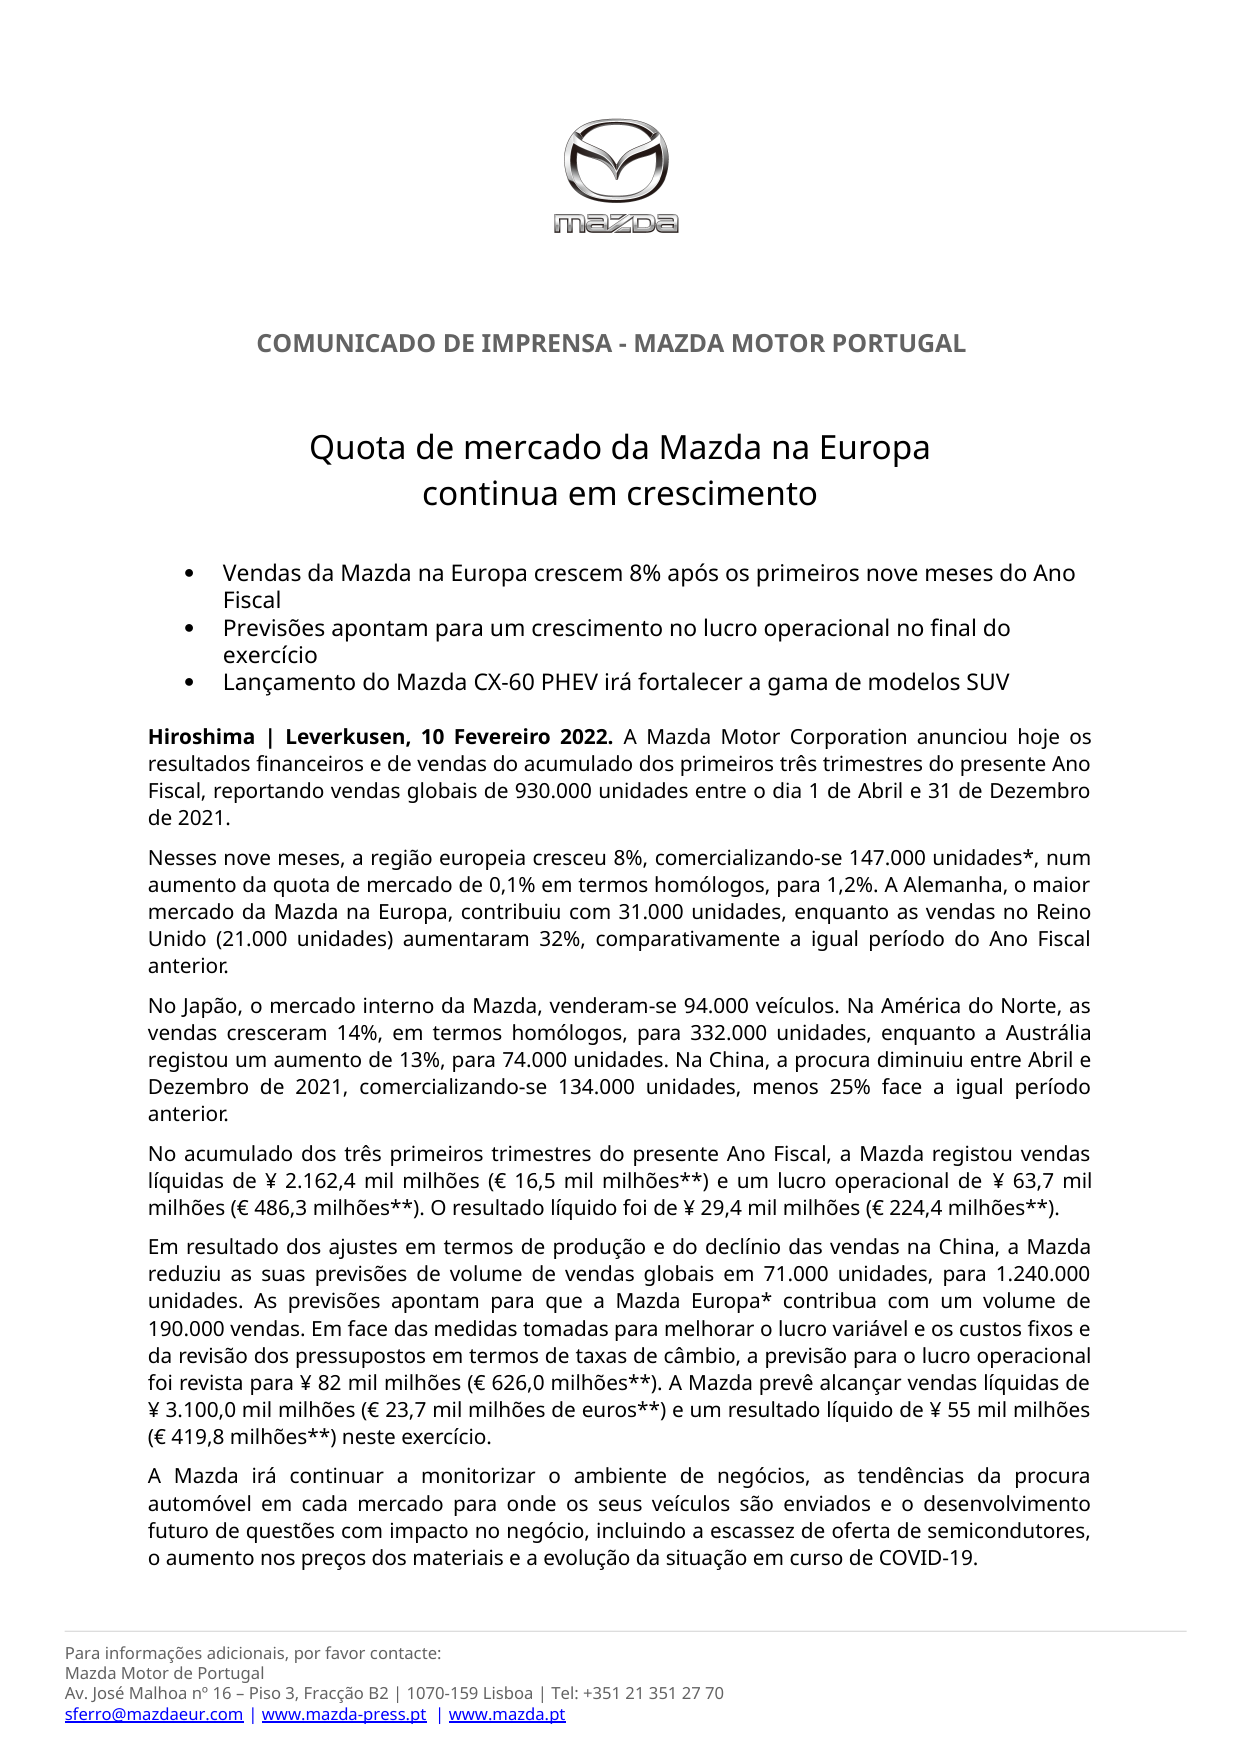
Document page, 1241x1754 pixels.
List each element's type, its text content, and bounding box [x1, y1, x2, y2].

list Previsões apontam para um crescimento no lucro operacional no final do exercício [185, 614, 1092, 668]
list Vendas da Mazda na Europa crescem 8% após os primeiros nove meses do Ano Fiscal [185, 560, 1092, 614]
text Em resultado dos ajustes em termos de produção e do declínio das vendas na China, a Mazda reduziu as suas previsões de volume de vendas globais em 71.000 unidades, para 1.240.000 unidades. As previsões apontam para que a Mazda Europa* contribua com um volume de 190.000 vendas. Em face das medidas tomadas para melhorar o lucro variável e os custos fixos e da revisão dos pressupostos em termos de taxas de câmbio, a previsão para o lucro operacional foi revista para ¥ 82 mil milhões (€ 626,0 milhões**). A Mazda prevê alcançar vendas líquidas de ¥ 3.100,0 mil milhões (€ 23,7 mil milhões de euros**) e um resultado líquido de ¥ 55 mil milhões (€ 419,8 milhões**) neste exercício. [148, 1233, 1092, 1450]
text A Mazda irá continuar a monitorizar o ambiente de negócios, as tendências da procura automóvel em cada mercado para onde os seus veículos são enviados e o desenvolvimento futuro de questões com impacto no negócio, incluindo a escassez de oferta de semicondutores, o aumento nos preços dos materiais e a evolução da situação em curso de COVID-19. [148, 1462, 1092, 1571]
text No Japão, o mercado interno da Mazda, venderam-se 94.000 veículos. Na América do Norte, as vendas cresceram 14%, em termos homólogos, para 332.000 unidades, enquanto a Austrália registou um aumento de 13%, para 74.000 unidades. Na China, a procura diminuiu entre Abril e Dezembro de 2021, comercializando-se 134.000 unidades, menos 25% face a igual período anterior. [148, 991, 1092, 1127]
picture [0, 0, 1237, 356]
text Quota de mercado da Mazda na Europa [148, 424, 1092, 469]
text continua em crescimento [148, 469, 1092, 515]
text Hiroshima | Leverkusen, 10 Fevereiro 2022. A Mazda Motor Corporation anunciou hoje os resultados financeiros e de vendas do acumulado dos primeiros três trimestres do presente Ano Fiscal, reportando vendas globais de 930.000 unidades entre o dia 1 de Abril e 31 de Dezembro de 2021. [148, 723, 1092, 831]
text No acumulado dos três primeiros trimestres do presente Ano Fiscal, a Mazda registou vendas líquidas de ¥ 2.162,4 mil milhões (€ 16,5 mil milhões**) e um lucro operacional de ¥ 63,7 mil milhões (€ 486,3 milhões**). O resultado líquido foi de ¥ 29,4 mil milhões (€ 224,4 milhões**). [148, 1139, 1092, 1221]
list Lançamento do Mazda CX-60 PHEV irá fortalecer a gama de modelos SUV [185, 668, 1092, 696]
text Nesses nove meses, a região europeia cresceu 8%, comercializando-se 147.000 unidades*, num aumento da quota de mercado de 0,1% em termos homólogos, para 1,2%. A Alemanha, o maior mercado da Mazda na Europa, contribuiu com 31.000 unidades, enquanto as vendas no Reino Unido (21.000 unidades) aumentaram 32%, comparativamente a igual período do Ano Fiscal anterior. [148, 843, 1092, 979]
